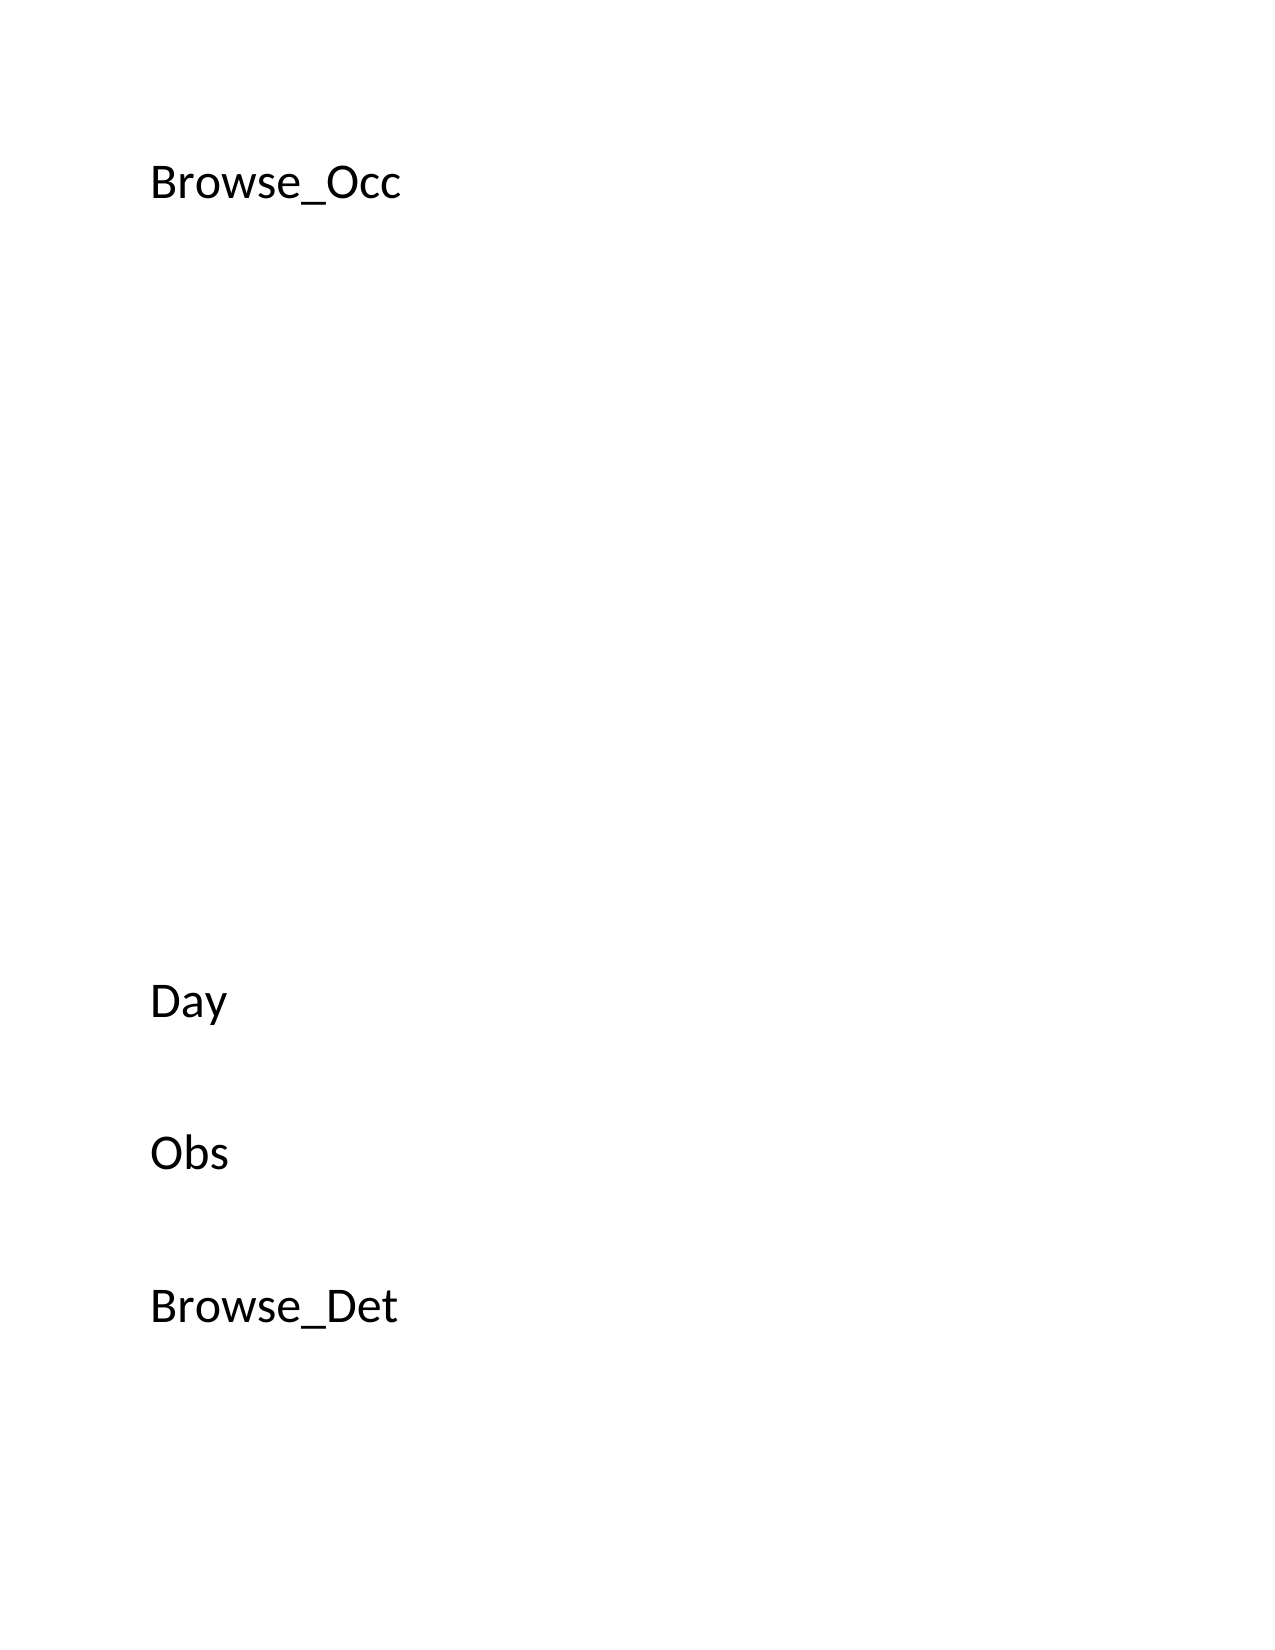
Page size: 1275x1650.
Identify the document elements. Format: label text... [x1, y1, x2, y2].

text Browse_Det [150, 1274, 1125, 1335]
text Obs [150, 1121, 1125, 1182]
text Day [150, 968, 1125, 1029]
text Browse_Occ [150, 150, 1125, 211]
